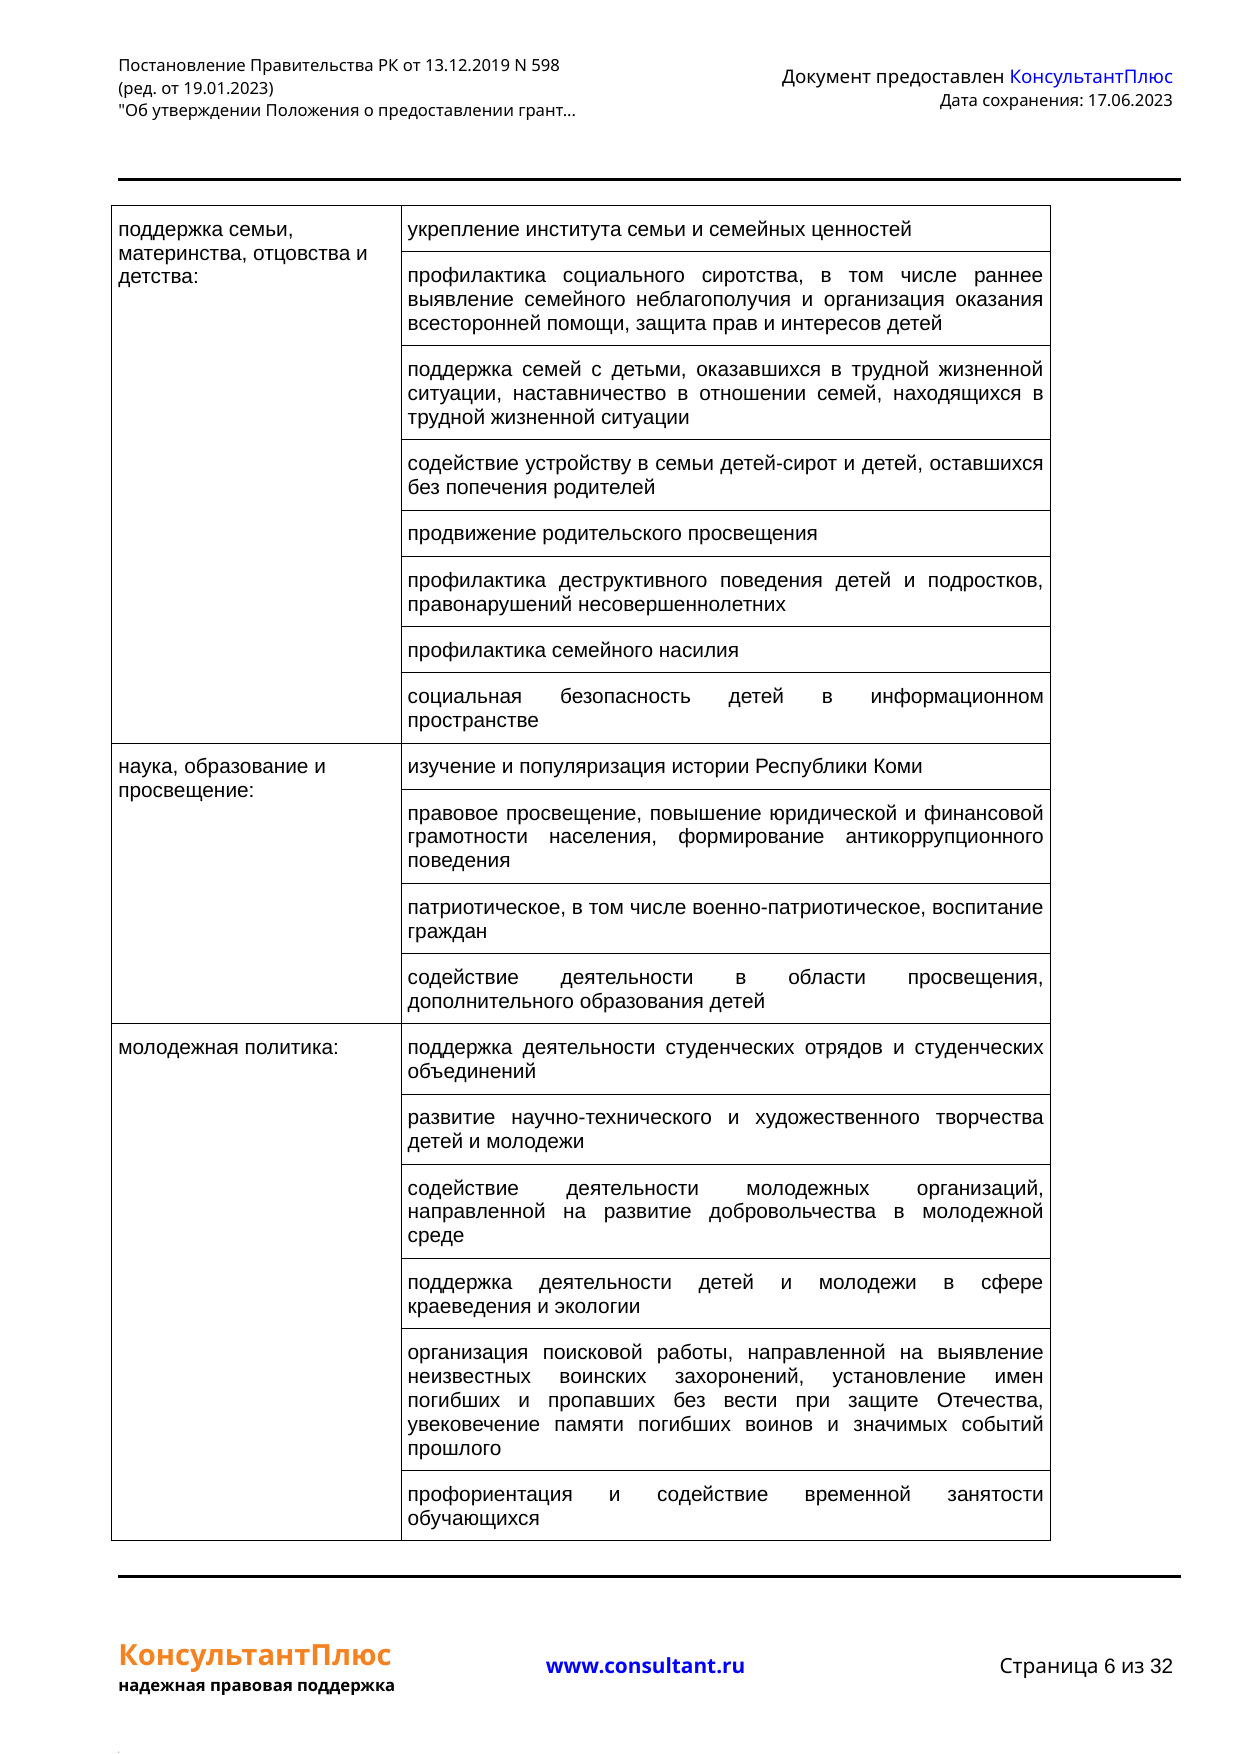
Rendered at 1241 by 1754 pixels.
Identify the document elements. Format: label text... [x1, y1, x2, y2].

table_cell поддержка деятельности студенческих отрядов и студенческих объединений [402, 1024, 1050, 1093]
table_cell правовое просвещение, повышение юридической и финансовой грамотности населения, формирование антикоррупционного поведения [402, 790, 1050, 883]
table_cell содействие устройству в семьи детей-сирот и детей, оставшихся без попечения родителей [402, 440, 1050, 509]
table_cell организация поисковой работы, направленной на выявление неизвестных воинских захоронений, установление имен погибших и пропавших без вести при защите Отечества, увековечение памяти погибших воинов и значимых событий прошлого [402, 1329, 1050, 1470]
table_cell поддержка семей с детьми, оказавшихся в трудной жизненной ситуации, наставничество в отношении семей, находящихся в трудной жизненной ситуации [402, 346, 1050, 439]
table_cell изучение и популяризация истории Республики Коми [402, 744, 1050, 789]
table_cell поддержка семьи, материнства, отцовства и детства: [112, 206, 401, 742]
table_cell профилактика деструктивного поведения детей и подростков, правонарушений несовершеннолетних [402, 557, 1050, 626]
table_cell профилактика социального сиротства, в том числе раннее выявление семейного неблагополучия и организация оказания всесторонней помощи, защита прав и интересов детей [402, 252, 1050, 345]
table_cell наука, образование и просвещение: [112, 744, 401, 1023]
table_cell содействие деятельности в области просвещения, дополнительного образования детей [402, 954, 1050, 1023]
table_cell социальная безопасность детей в информационном пространстве [402, 673, 1050, 742]
table_cell развитие научно-технического и художественного творчества детей и молодежи [402, 1095, 1050, 1164]
table_cell содействие деятельности молодежных организаций, направленной на развитие добровольчества в молодежной среде [402, 1165, 1050, 1258]
table_cell профориентация и содействие временной занятости обучающихся [402, 1471, 1050, 1540]
table_cell профилактика семейного насилия [402, 627, 1050, 672]
table_cell поддержка деятельности детей и молодежи в сфере краеведения и экологии [402, 1259, 1050, 1328]
table_cell молодежная политика: [112, 1024, 401, 1540]
table_cell продвижение родительского просвещения [402, 511, 1050, 556]
table_cell укрепление института семьи и семейных ценностей [402, 206, 1050, 251]
table_cell патриотическое, в том числе военно-патриотическое, воспитание граждан [402, 884, 1050, 953]
